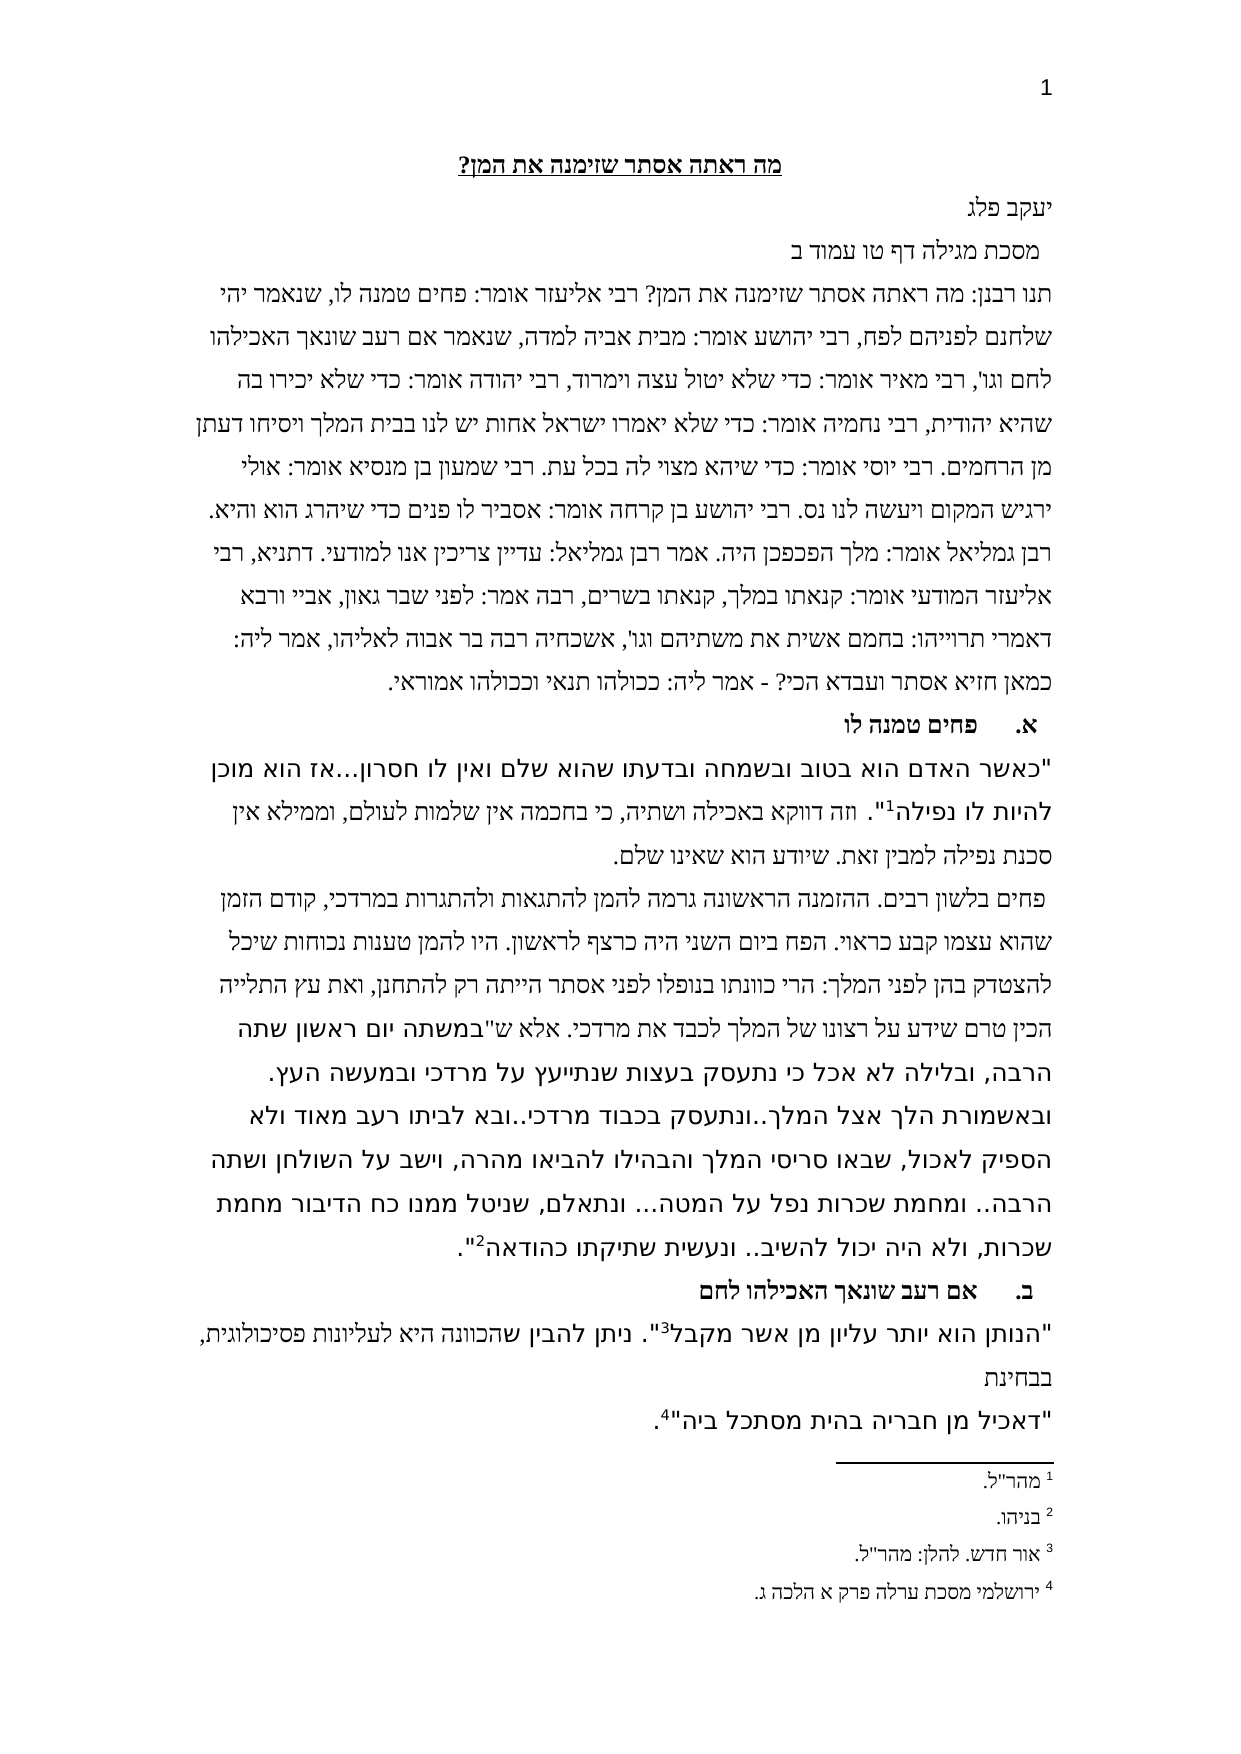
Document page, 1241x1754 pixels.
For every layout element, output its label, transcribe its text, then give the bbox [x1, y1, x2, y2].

list פחים טמנה לו [187, 711, 1015, 739]
text "דאכיל מן חבריה בהית מסתכל ביה". [187, 1406, 1053, 1436]
text יעקב פלג [187, 193, 1053, 222]
text תנו רבנן: מה ראתה אסתר שזימנה את המן? רבי אליעזר אומר: פחים טמנה לו, שנאמר יהי שלחנם לפניהם לפח, רבי יהושע אומר: מבית אביה למדה, שנאמר אם רעב שונאך האכילהו לחם וגו', רבי מאיר אומר: כדי שלא יטול עצה וימרוד, רבי יהודה אומר: כדי שלא יכירו בה שהיא יהודית, רבי נחמיה אומר: כדי שלא יאמרו ישראל אחות יש לנו בבית המלך ויסיחו דעתן מן הרחמים. רבי יוסי אומר: כדי שיהא מצוי לה בכל עת. רבי שמעון בן מנסיא אומר: אולי ירגיש המקום ויעשה לנו נס. רבי יהושע בן קרחה אומר: אסביר לו פנים כדי שיהרג הוא והיא. רבן גמליאל אומר: מלך הפכפכן היה. אמר רבן גמליאל: עדיין צריכין אנו למודעי. דתניא, רבי אליעזר המודעי אומר: קנאתו במלך, קנאתו בשרים, רבה אמר: לפני שבר גאון, אביי ורבא דאמרי תרוייהו: בחמם אשית את משתיהם וגו', אשכחיה רבה בר אבוה לאליהו, אמר ליה: כמאן חזיא אסתר ועבדא הכי? - אמר ליה: ככולהו תנאי וככולהו אמוראי. [187, 279, 1053, 696]
text "כאשר האדם הוא בטוב ובשמחה ובדעתו שהוא שלם ואין לו חסרון...אז הוא מוכן להיות לו נפילה". וזה דווקא באכילה ושתיה, כי בחכמה אין שלמות לעולם, וממילא אין סכנת נפילה למבין זאת. שיודע הוא שאינו שלם. [187, 754, 1053, 870]
text מסכת מגילה דף טו עמוד ב [187, 236, 1053, 265]
text מה ראתה אסתר שזימנה את המן? [187, 150, 1053, 179]
list אם רעב שונאך האכילהו לחם [187, 1276, 1015, 1305]
text "הנותן הוא יותר עליון מן אשר מקבל". ניתן להבין שהכוונה היא לעליונות פסיכולוגית, בבחינת [187, 1319, 1053, 1392]
text פחים בלשון רבים. ההזמנה הראשונה גרמה להמן להתגאות ולהתגרות במרדכי, קודם הזמן שהוא עצמו קבע כראוי. הפח ביום השני היה כרצף לראשון. היו להמן טענות נכוחות שיכל להצטדק בהן לפני המלך: הרי כוונתו בנופלו לפני אסתר הייתה רק להתחנן, ואת עץ התלייה הכין טרם שידע על רצונו של המלך לכבד את מרדכי. אלא ש"במשתה יום ראשון שתה הרבה, ובלילה לא אכל כי נתעסק בעצות שנתייעץ על מרדכי ובמעשה העץ. ובאשמורת הלך אצל המלך..ונתעסק בכבוד מרדכי..ובא לביתו רעב מאוד ולא הספיק לאכול, שבאו סריסי המלך והבהילו להביאו מהרה, וישב על השולחן ושתה הרבה.. ומחמת שכרות נפל על המטה... ונתאלם, שניטל ממנו כח הדיבור מחמת שכרות, ולא היה יכול להשיב.. ונעשית שתיקתו כהודאה". [187, 884, 1053, 1262]
